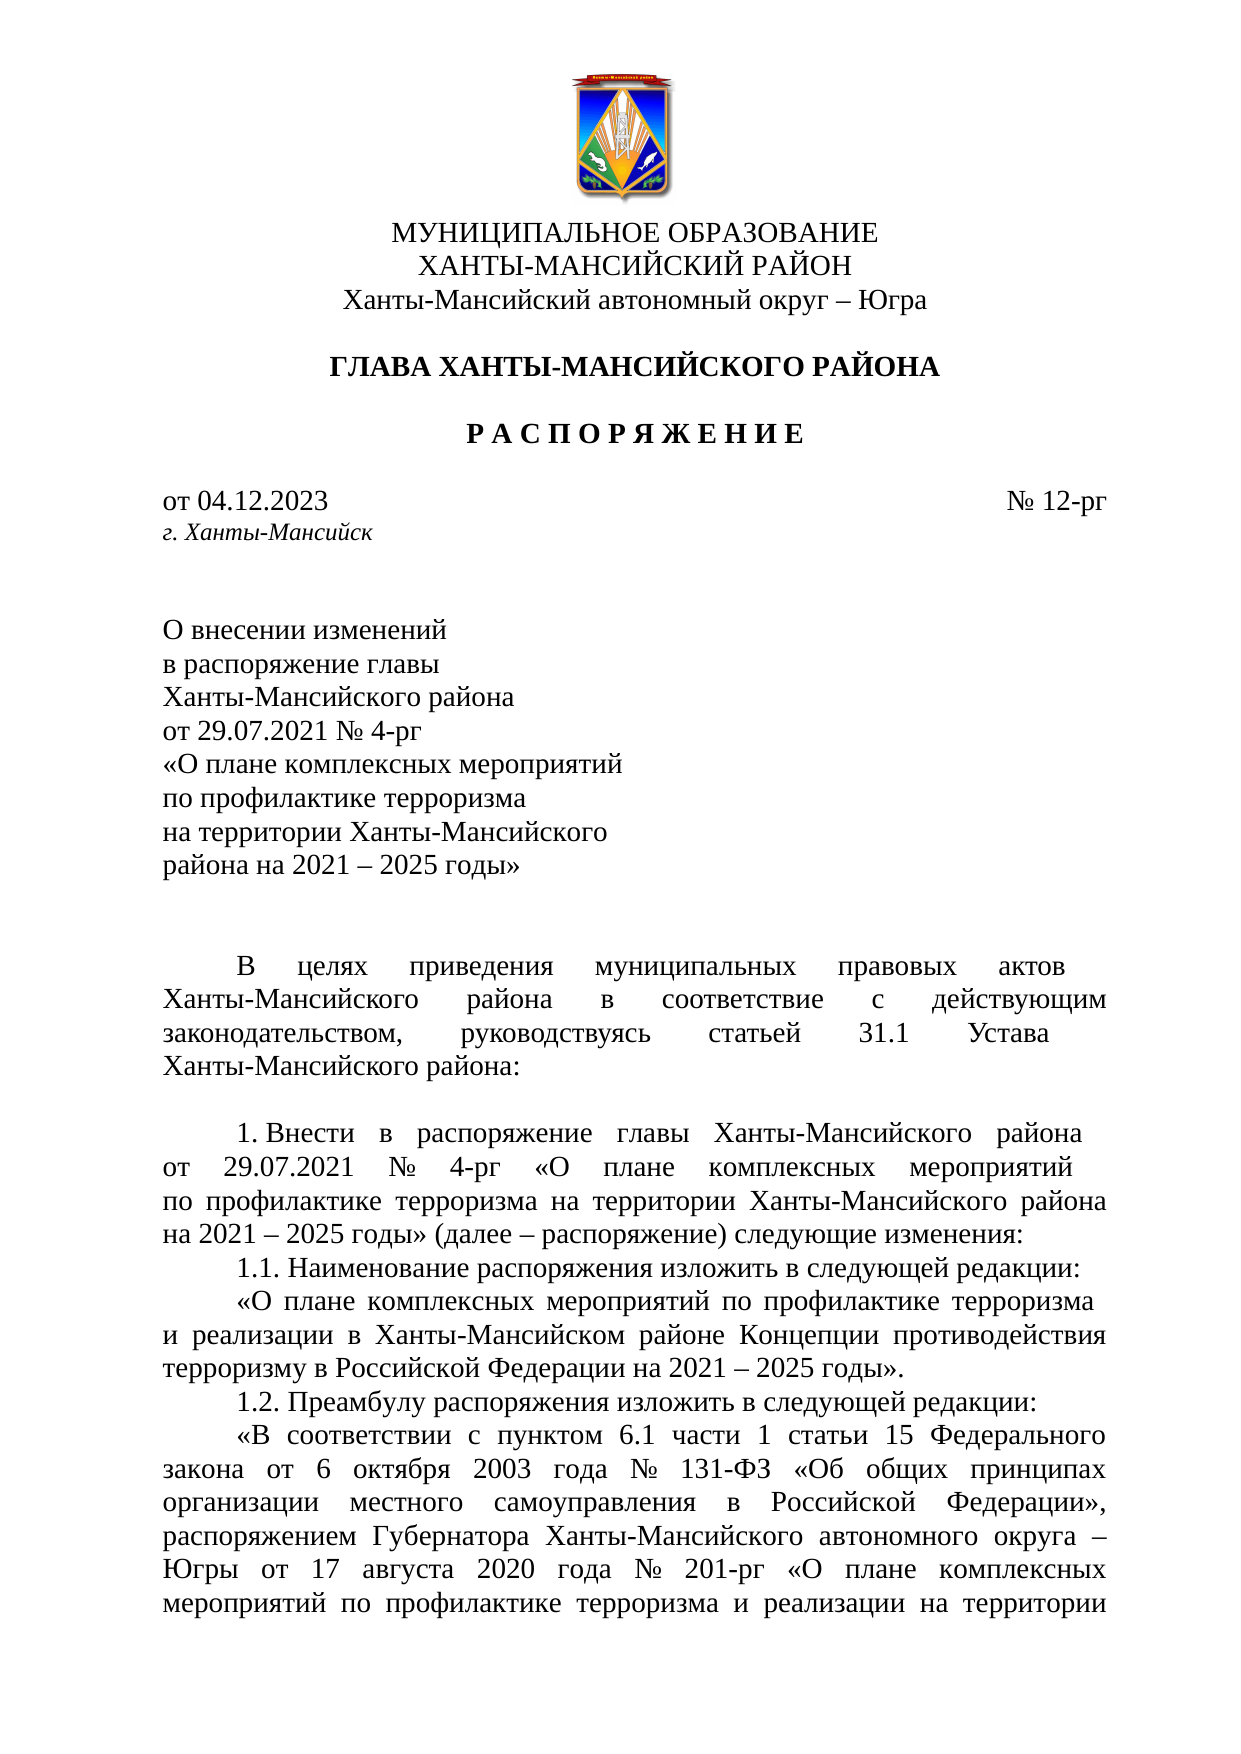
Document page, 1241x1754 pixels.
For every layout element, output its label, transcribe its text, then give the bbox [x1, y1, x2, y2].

text 1.1. Наименование распоряжения изложить в следующей редакции: [162, 1250, 1107, 1283]
text О внесении изменений [162, 612, 694, 646]
text Р А С П О Р Я Ж Е Н И Е [162, 416, 1107, 449]
text ХАНТЫ-МАНСИЙСКИЙ РАЙОН [162, 248, 1107, 282]
text по профилактике терроризма [162, 780, 1107, 814]
text МУНИЦИПАЛЬНОЕ ОБРАЗОВАНИЕ [162, 215, 1107, 248]
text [162, 1417, 1107, 1619]
text 1. Внести в распоряжение главы Ханты-Мансийского района от 29.07.2021 № 4-рг «О плане комплексных мероприятий по профилактике терроризма на территории Ханты-Мансийского района на 2021 – 2025 годы» (далее – распоряжение) следующие изменения: [162, 1116, 1107, 1250]
text «О плане комплексных мероприятий по профилактике терроризма и реализации в Ханты-Мансийском районе Концепции противодействия терроризму в Российской Федерации на 2021 – 2025 годы». [162, 1283, 1107, 1384]
text ГЛАВА ХАНТЫ-МАНСИЙСКОГО РАЙОНА [162, 349, 1107, 382]
text в распоряжение главы [162, 646, 694, 679]
text района на 2021 – 2025 годы» [162, 847, 694, 881]
text «О плане комплексных мероприятий [162, 747, 1107, 780]
text В целях приведения муниципальных правовых актов Ханты-Мансийского района в соответствие с действующим законодательством, руководствуясь статьей 31.1 Устава Ханты-Мансийского района: [162, 948, 1107, 1082]
text 1.2. Преамбулу распоряжения изложить в следующей редакции: [162, 1384, 1107, 1417]
text от 04.12.2023 № 12-рг [162, 483, 1107, 517]
text г. Ханты-Мансийск [162, 517, 1107, 545]
text от 29.07.2021 № 4-рг [162, 713, 1107, 747]
text Ханты-Мансийского района [162, 679, 1107, 713]
text на территории Ханты-Мансийского [162, 814, 1107, 847]
text Ханты-Мансийский автономный округ – Югра [162, 282, 1107, 315]
